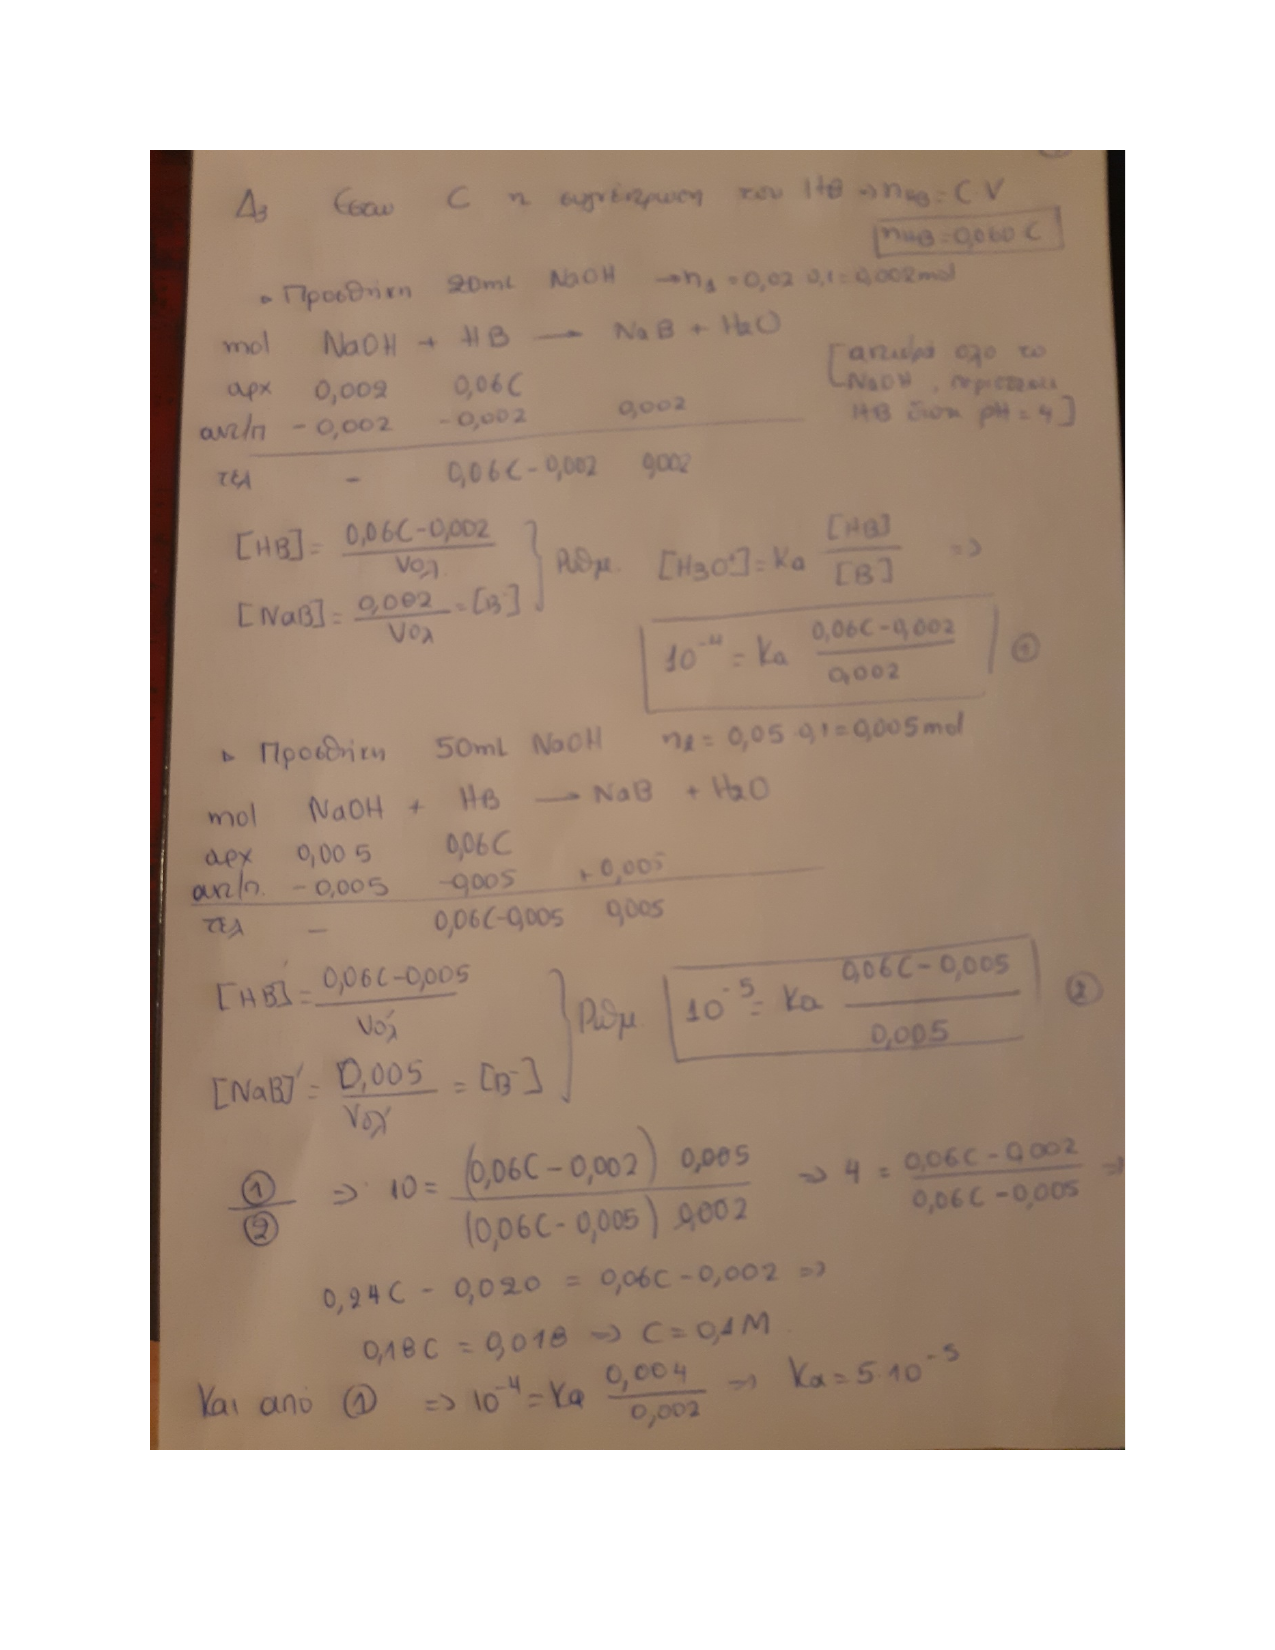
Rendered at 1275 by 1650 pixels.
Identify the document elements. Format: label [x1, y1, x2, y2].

picture [150, 150, 1125, 1450]
